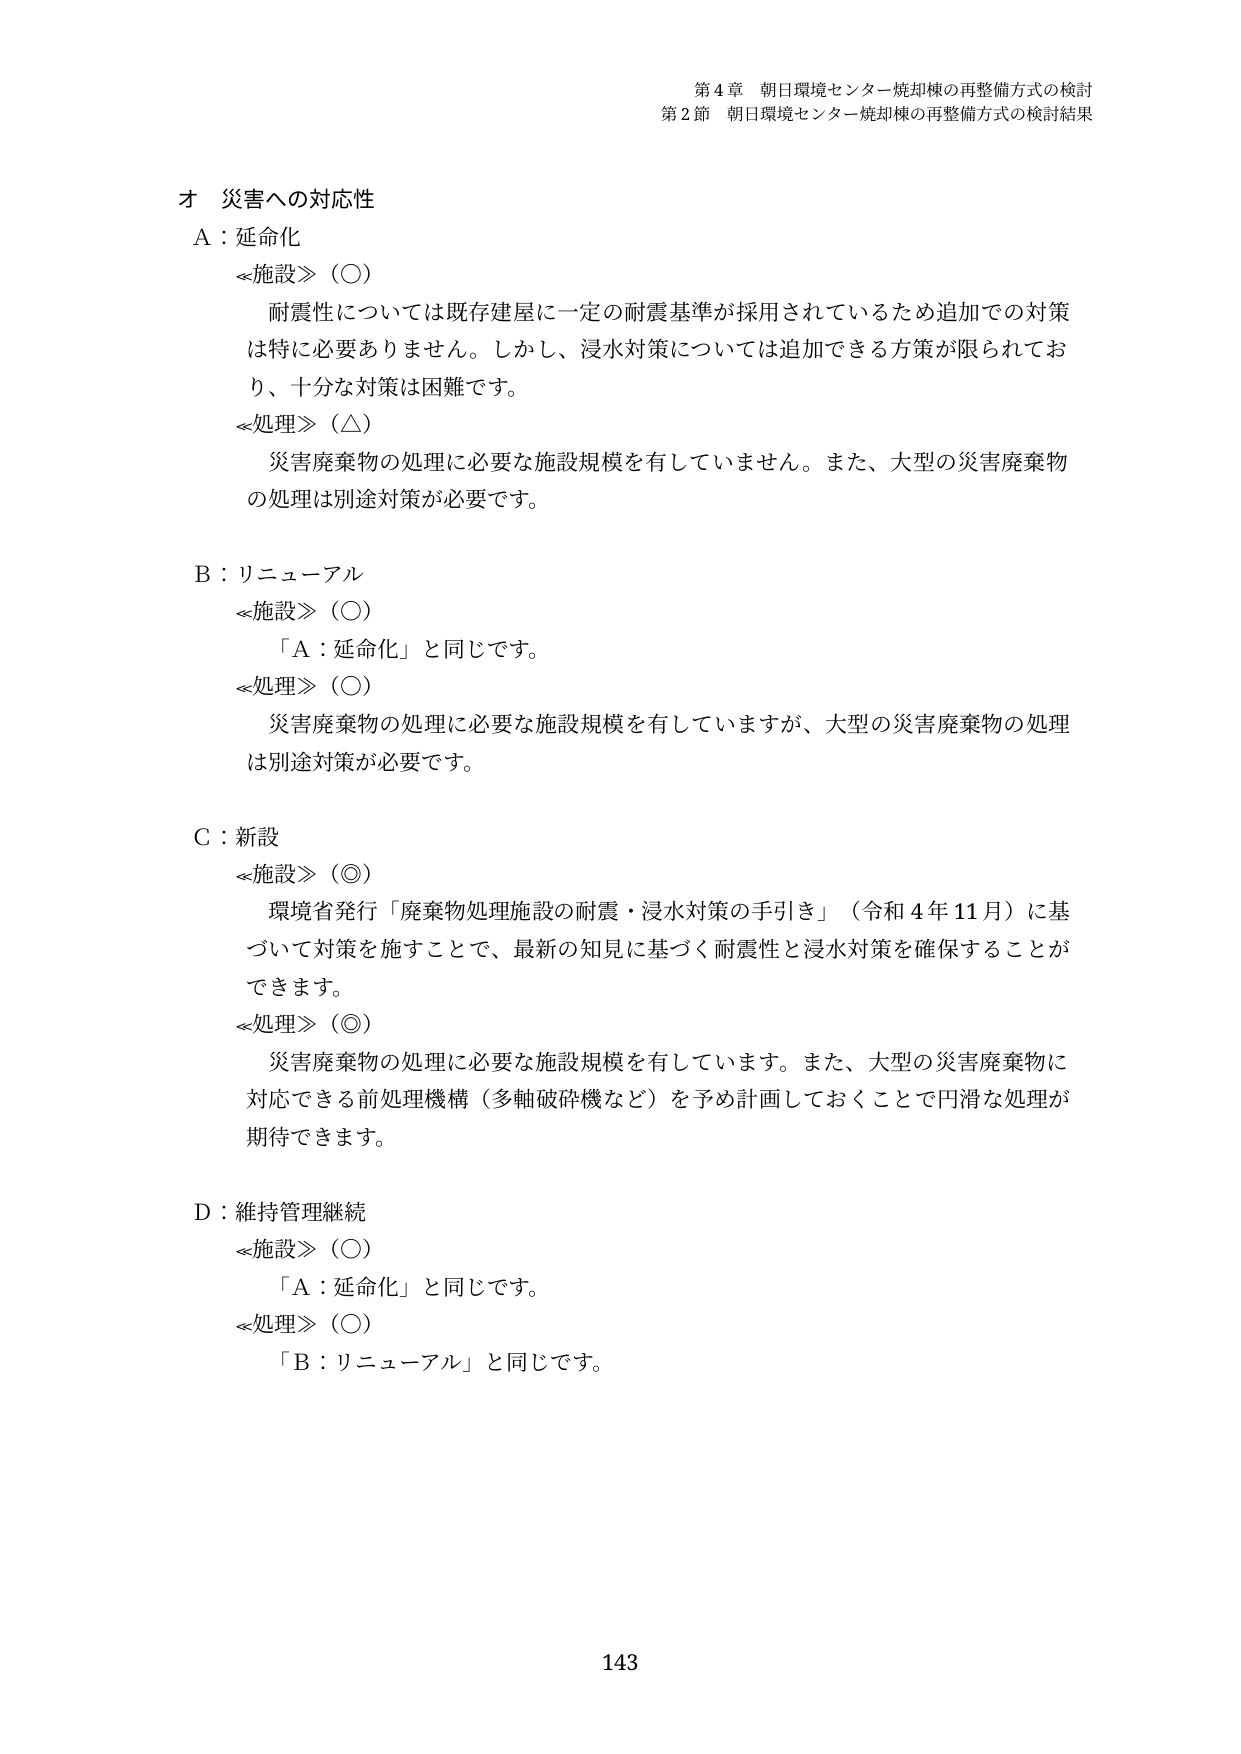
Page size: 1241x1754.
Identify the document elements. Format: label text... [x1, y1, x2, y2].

text ≪施設≫（〇） [213, 254, 1071, 292]
text ≪施設≫（〇） [213, 592, 1071, 629]
text ≪処理≫（◎） [213, 1004, 1071, 1042]
text Ｃ：新設 [191, 817, 1092, 854]
text ≪処理≫（△） [213, 404, 1071, 442]
text ≪処理≫（〇） [213, 1304, 1071, 1342]
text 耐震性については既存建屋に一定の耐震基準が採用されているため追加での対策は特に必要ありません。しかし、浸水対策については追加できる方策が限られており、十分な対策は困難です。 [246, 292, 1071, 404]
text ≪処理≫（〇） [213, 667, 1071, 704]
text Ｂ：リニューアル [191, 554, 1092, 592]
text Ａ：延命化 [191, 217, 1092, 254]
text 「Ａ：延命化」と同じです。 [246, 1267, 1071, 1304]
text ≪施設≫（〇） [213, 1229, 1071, 1267]
text ≪施設≫（◎） [213, 854, 1071, 892]
text 環境省発行「廃棄物処理施設の耐震・浸水対策の手引き」（令和4年11月）に基づいて対策を施すことで、最新の知見に基づく耐震性と浸水対策を確保することができます。 [246, 892, 1071, 1004]
text 災害廃棄物の処理に必要な施設規模を有していません。また、大型の災害廃棄物の処理は別途対策が必要です。 [246, 442, 1071, 517]
text 「Ａ：延命化」と同じです。 [246, 629, 1071, 667]
text 災害廃棄物の処理に必要な施設規模を有しています。また、大型の災害廃棄物に対応できる前処理機構（多軸破砕機など）を予め計画しておくことで円滑な処理が期待できます。 [246, 1042, 1071, 1154]
text 「Ｂ：リニューアル」と同じです。 [246, 1342, 1071, 1379]
subtitle 災害への対応性 [177, 179, 1092, 217]
text 災害廃棄物の処理に必要な施設規模を有していますが、大型の災害廃棄物の処理は別途対策が必要です。 [246, 704, 1071, 779]
text Ｄ：維持管理継続 [191, 1192, 1092, 1229]
